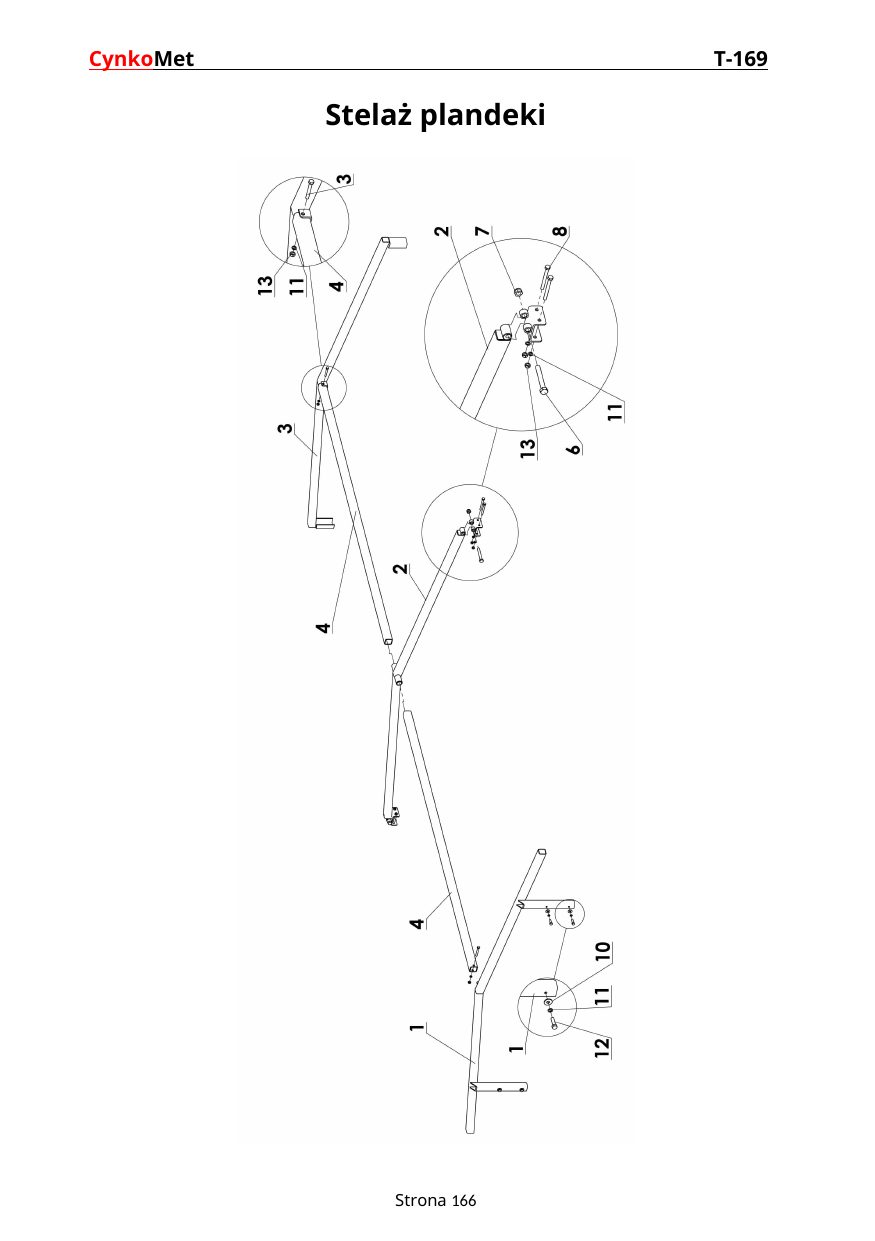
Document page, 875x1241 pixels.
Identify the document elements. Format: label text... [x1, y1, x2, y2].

picture [236, 158, 635, 1144]
subtitle Stelaż plandeki [118, 94, 753, 134]
